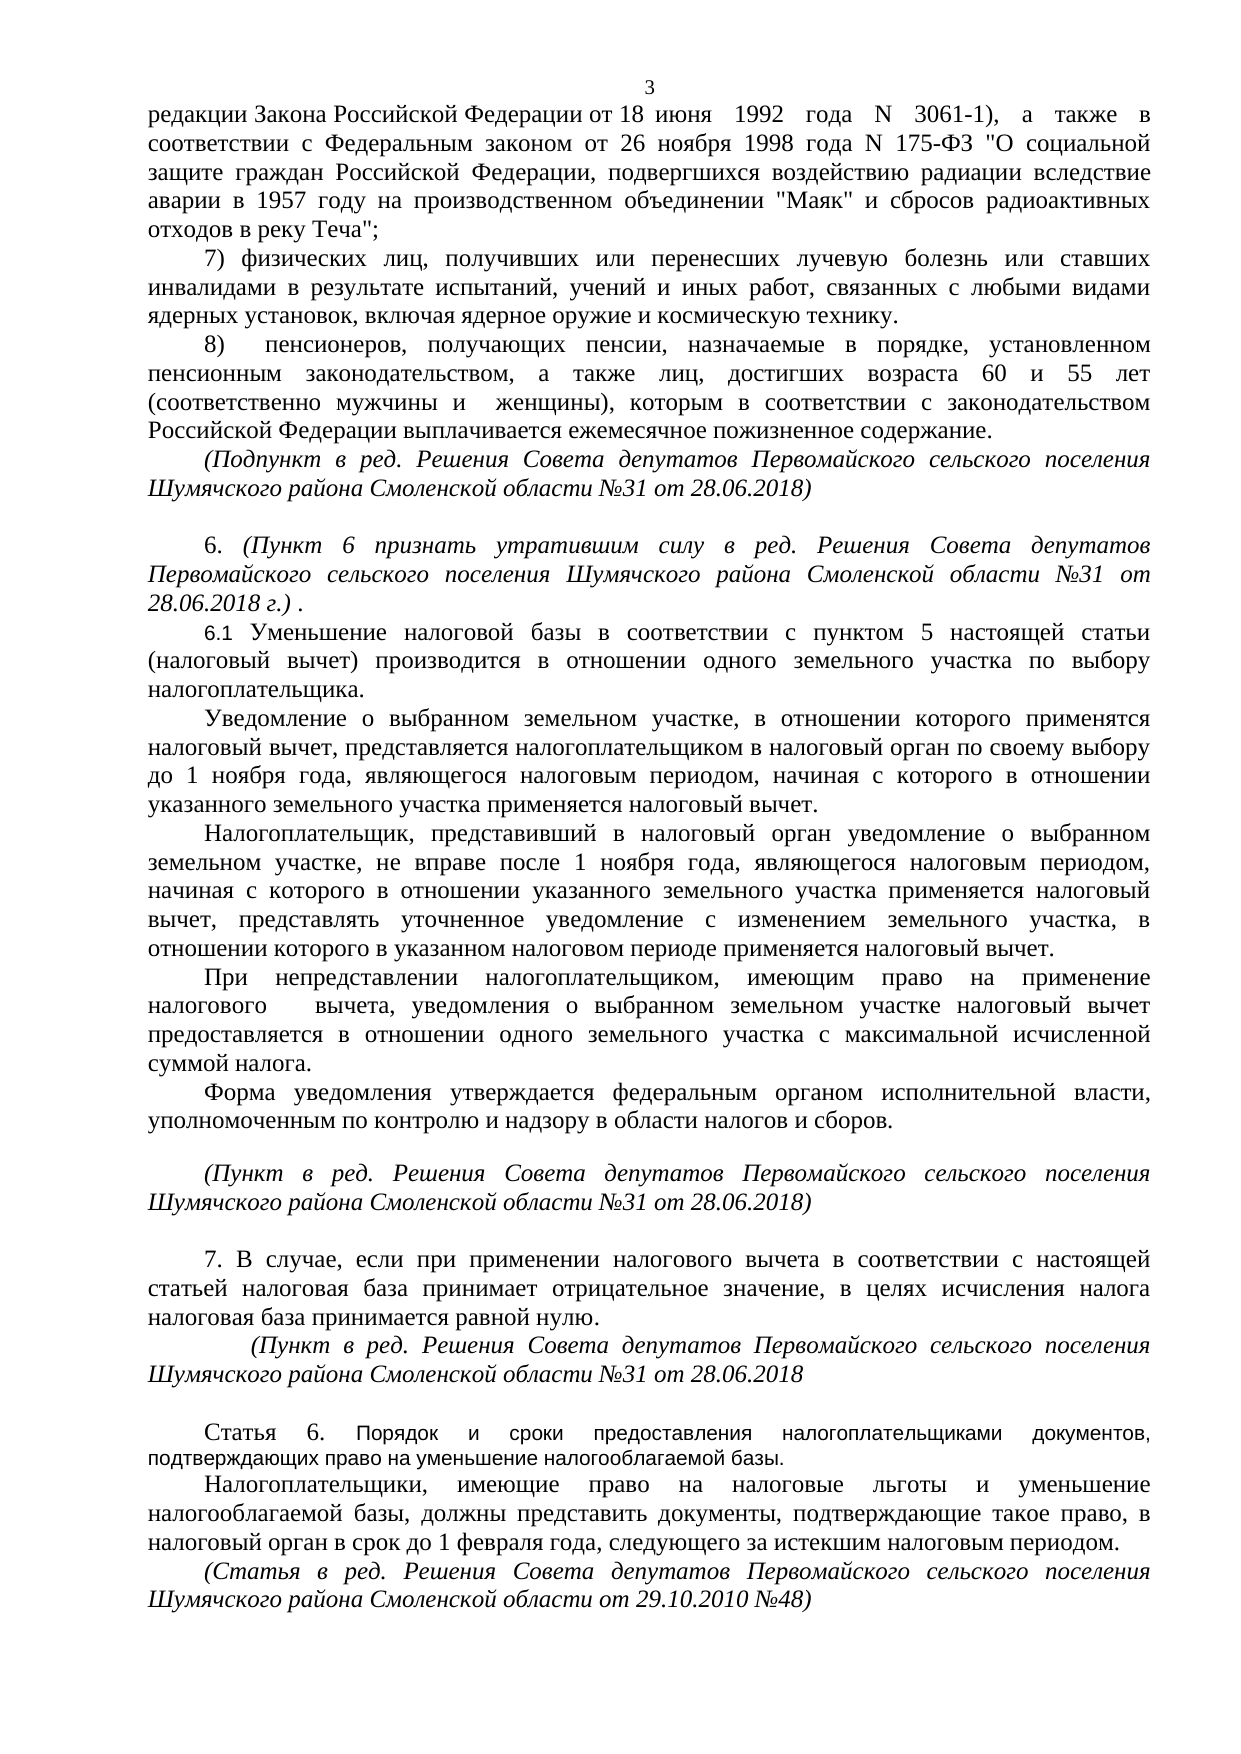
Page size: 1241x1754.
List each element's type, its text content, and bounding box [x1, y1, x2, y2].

text (Пункт в ред. Решения Совета депутатов Первомайского сельского поселения Шумячского района Смоленской области №31 от 28.06.2018 [148, 1331, 1152, 1388]
text 6.1 Уменьшение налоговой базы в соответствии с пунктом 5 настоящей статьи (налоговый вычет) производится в отношении одного земельного участка по выбору налогоплательщика. [148, 617, 1152, 703]
text Форма уведомления утверждается федеральным органом исполнительной власти, уполномоченным по контролю и надзору в области налогов и сборов. [148, 1077, 1152, 1134]
text 7. В случае, если при применении налогового вычета в соответствии с настоящей статьей налоговая база принимает отрицательное значение, в целях исчисления налога налоговая база принимается равной нулю. [148, 1244, 1152, 1331]
text (Подпункт в ред. Решения Совета депутатов Первомайского сельского поселения Шумячского района Смоленской области №31 от 28.06.2018) [148, 444, 1152, 502]
text Налогоплательщик, представивший в налоговый орган уведомление о выбранном земельном участке, не вправе после 1 ноября года, являющегося налоговым периодом, начиная с которого в отношении указанного земельного участка применяется налоговый вычет, представлять уточненное уведомление с изменением земельного участка, в отношении которого в указанном налоговом периоде применяется налоговый вычет. [148, 818, 1152, 962]
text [148, 99, 1152, 243]
text 6. (Пункт 6 признать утратившим силу в ред. Решения Совета депутатов Первомайского сельского поселения Шумячского района Смоленской области №31 от 28.06.2018 г.) . [148, 530, 1152, 617]
text Налогоплательщики, имеющие право на налоговые льготы и уменьшение налогооблагаемой базы, должны представить документы, подтверждающие такое право, в налоговый орган в срок до 1 февраля года, следующего за истекшим налоговым периодом. [148, 1469, 1152, 1556]
text (Статья в ред. Решения Совета депутатов Первомайского сельского поселения Шумячского района Смоленской области от 29.10.2010 №48) [148, 1556, 1152, 1613]
text 8) пенсионеров, получающих пенсии, назначаемые в порядке, установленном пенсионным законодательством, а также лиц, достигших возраста 60 и 55 лет (соответственно мужчины и женщины), которым в соответствии с законодательством Российской Федерации выплачивается ежемесячное пожизненное содержание. [148, 329, 1152, 444]
text Уведомление о выбранном земельном участке, в отношении которого применятся налоговый вычет, представляется налогоплательщиком в налоговый орган по своему выбору до 1 ноября года, являющегося налоговым периодом, начиная с которого в отношении указанного земельного участка применяется налоговый вычет. [148, 703, 1152, 818]
text Статья 6. Порядок и сроки предоставления налогоплательщиками документов, подтверждающих право на уменьшение налогооблагаемой базы. [148, 1417, 1152, 1469]
text (Пункт в ред. Решения Совета депутатов Первомайского сельского поселения Шумячского района Смоленской области №31 от 28.06.2018) [148, 1158, 1152, 1216]
text 7) физических лиц, получивших или перенесших лучевую болезнь или ставших инвалидами в результате испытаний, учений и иных работ, связанных с любыми видами ядерных установок, включая ядерное оружие и космическую технику. [148, 243, 1152, 329]
text При непредставлении налогоплательщиком, имеющим право на применение налогового вычета, уведомления о выбранном земельном участке налоговый вычет предоставляется в отношении одного земельного участка с максимальной исчисленной суммой налога. [148, 962, 1152, 1077]
